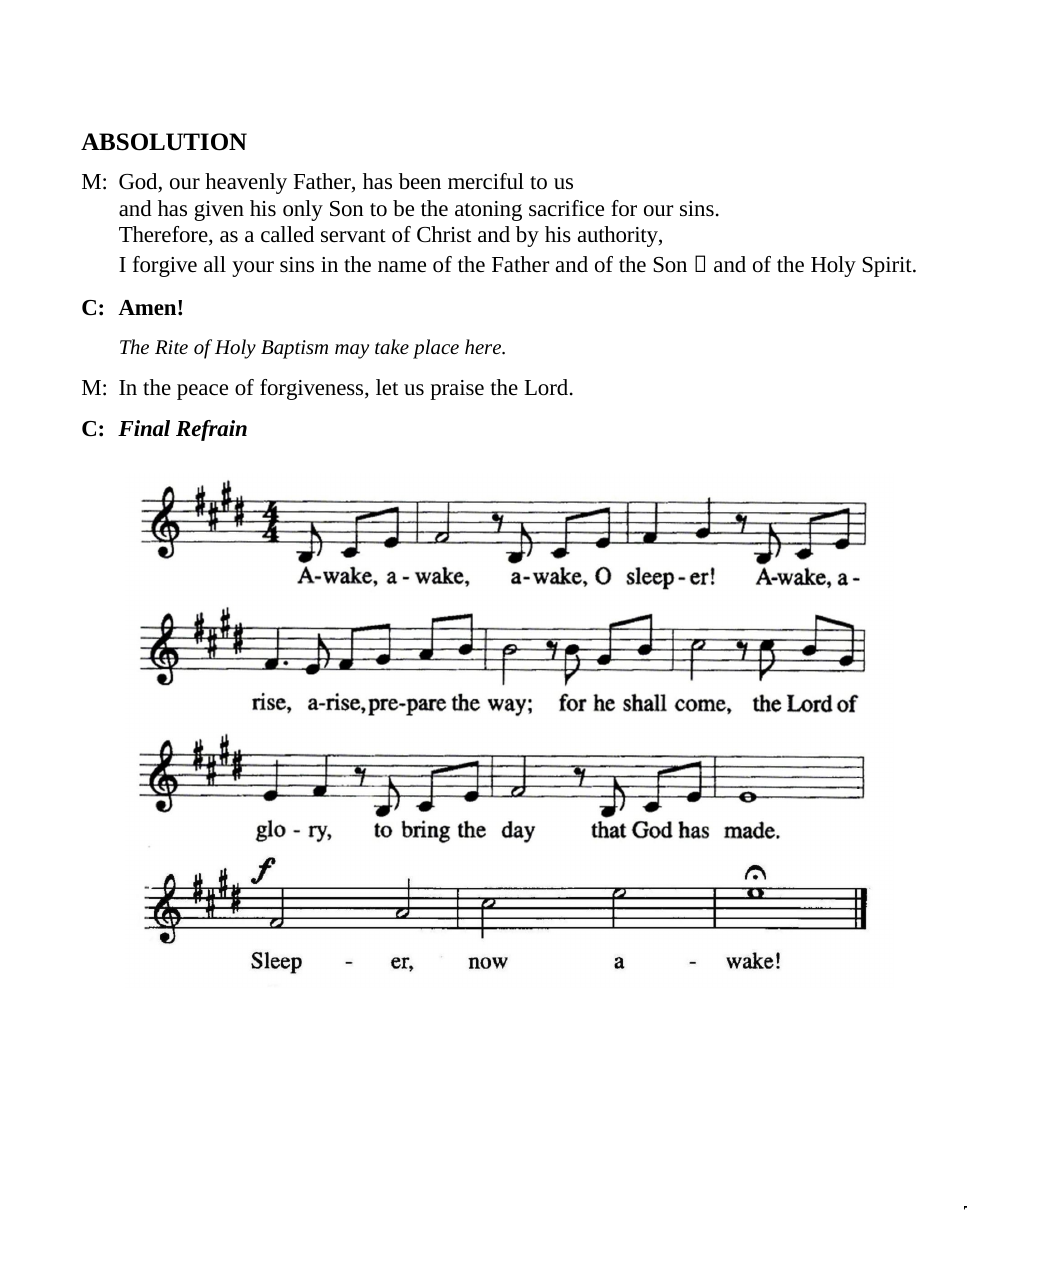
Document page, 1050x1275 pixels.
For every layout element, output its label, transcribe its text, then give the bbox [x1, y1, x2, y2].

text I forgive all your sins in the name of the Father and of the Son  and of the Holy Spirit. [118, 248, 935, 279]
text The Rite of Holy Baptism may take place here. [118, 335, 810, 359]
text ABSOLUTION [81, 127, 810, 156]
text M: God, our heavenly Father, has been merciful to us [81, 168, 810, 195]
subtitle C: Amen! [81, 294, 810, 321]
text and has given his only Son to be the atoning sacrifice for our sins. Therefore, as a called servant of Christ and by his authority, [118, 195, 810, 247]
picture [125, 473, 894, 988]
text M: In the peace of forgiveness, let us praise the Lord. [81, 373, 810, 400]
text C: Final Refrain [81, 415, 810, 441]
